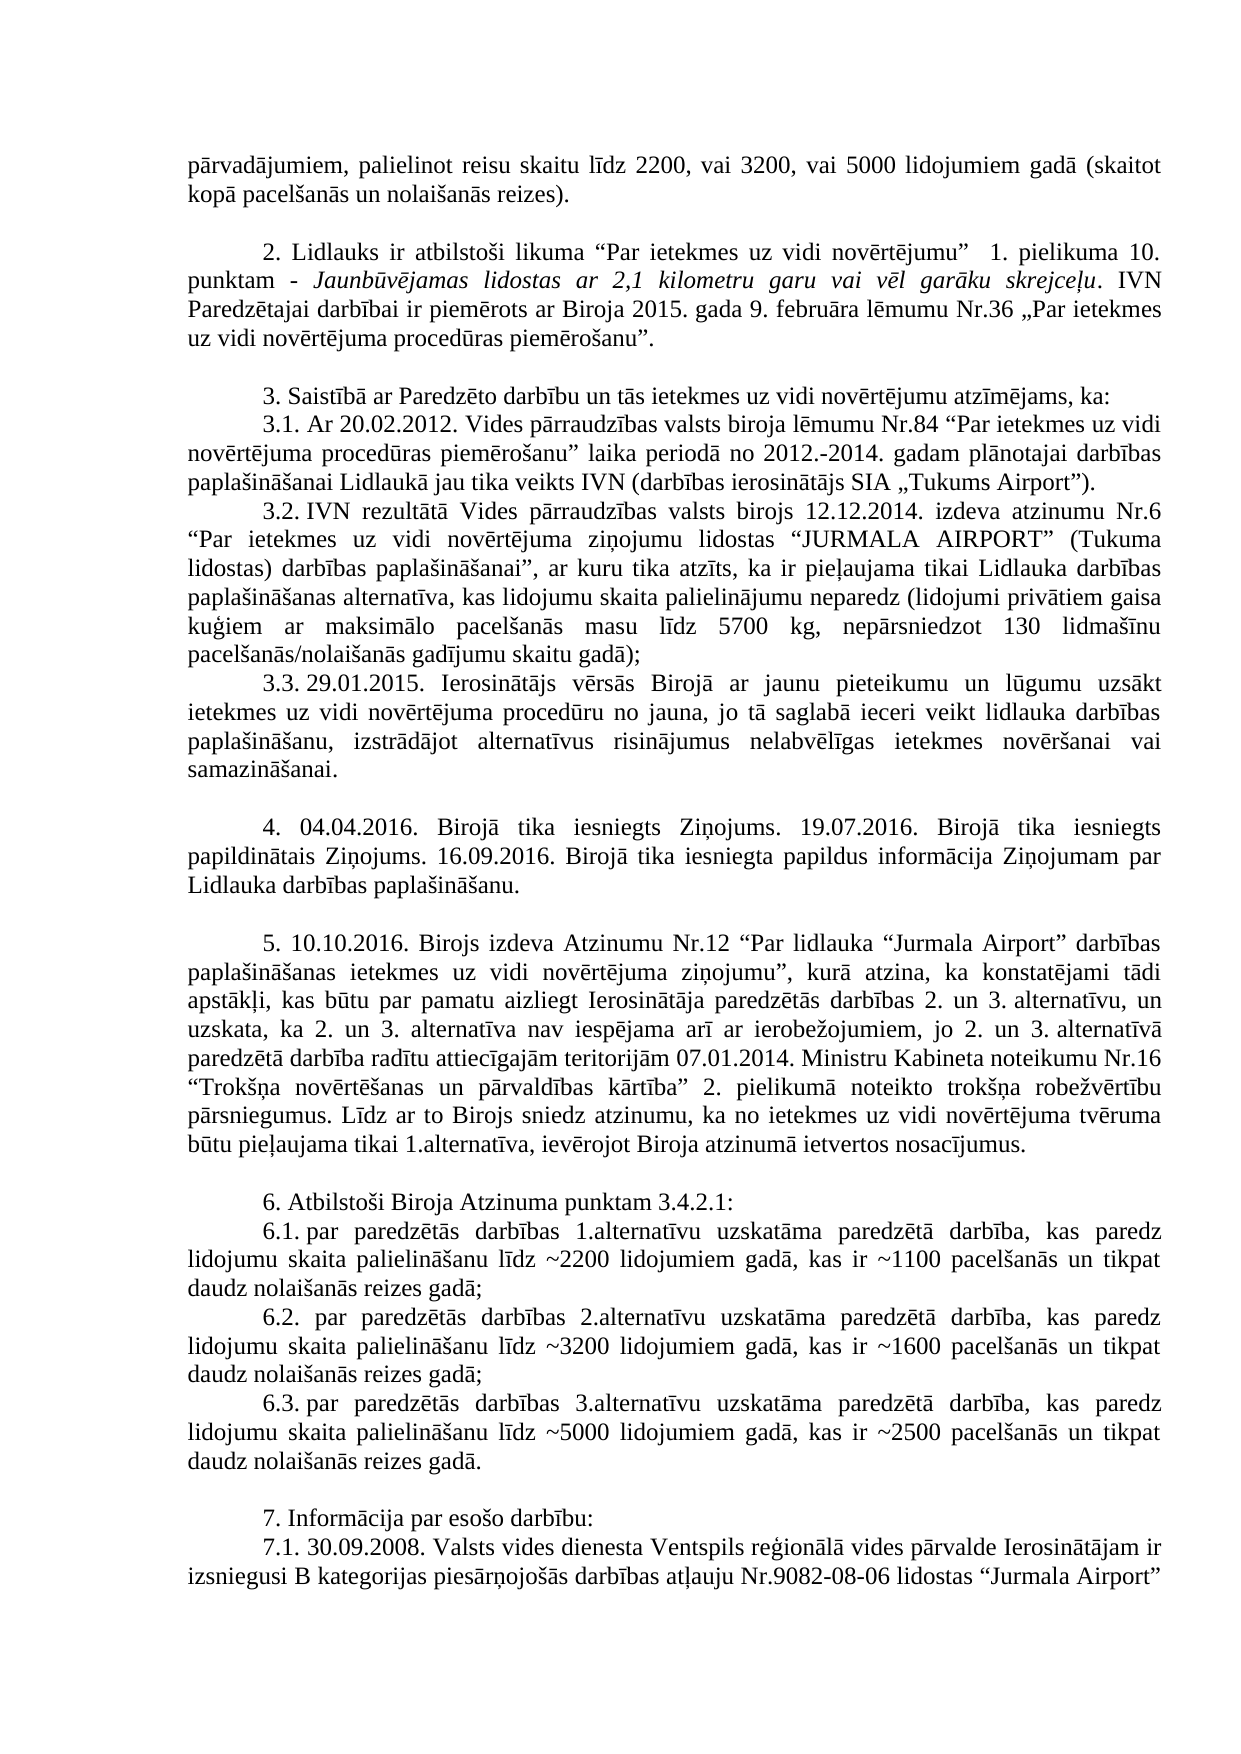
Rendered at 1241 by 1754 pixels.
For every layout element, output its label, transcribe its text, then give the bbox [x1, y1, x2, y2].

text 3.2. IVN rezultātā Vides pārraudzības valsts birojs 12.12.2014. izdeva atzinumu Nr.6 “Par ietekmes uz vidi novērtējuma ziņojumu lidostas “JURMALA AIRPORT” (Tukuma lidostas) darbības paplašināšanai”, ar kuru tika atzīts, ka ir pieļaujama tikai Lidlauka darbības paplašināšanas alternatīva, kas lidojumu skaita palielinājumu neparedz (lidojumi privātiem gaisa kuģiem ar maksimālo pacelšanās masu līdz 5700 kg, nepārsniedzot 130 lidmašīnu pacelšanās/nolaišanās gadījumu skaitu gadā); [187, 496, 1162, 668]
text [187, 1532, 1162, 1589]
text 6.1. par paredzētās darbības 1.alternatīvu uzskatāma paredzētā darbība, kas paredz lidojumu skaita palielināšanu līdz ~2200 lidojumiem gadā, kas ir ~1100 pacelšanās un tikpat daudz nolaišanās reizes gadā; [187, 1216, 1162, 1302]
text 3.3. 29.01.2015. Ierosinātājs vērsās Birojā ar jaunu pieteikumu un lūgumu uzsākt ietekmes uz vidi novērtējuma procedūru no jauna, jo tā saglabā ieceri veikt lidlauka darbības paplašināšanu, izstrādājot alternatīvus risinājumus nelabvēlīgas ietekmes novēršanai vai samazināšanai. [187, 668, 1162, 783]
text 3. Saistībā ar Paredzēto darbību un tās ietekmes uz vidi novērtējumu atzīmējams, ka: [187, 381, 1162, 409]
text 6. Atbilstoši Biroja Atzinuma punktam 3.4.2.1: [187, 1187, 1162, 1216]
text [187, 150, 1162, 207]
text 3.1. Ar 20.02.2012. Vides pārraudzības valsts biroja lēmumu Nr.84 “Par ietekmes uz vidi novērtējuma procedūras piemērošanu” laika periodā no 2012.-2014. gadam plānotajai darbības paplašināšanai Lidlaukā jau tika veikts IVN (darbības ierosinātājs SIA „Tukums Airport”). [187, 409, 1162, 496]
text 6.3. par paredzētās darbības 3.alternatīvu uzskatāma paredzētā darbība, kas paredz lidojumu skaita palielināšanu līdz ~5000 lidojumiem gadā, kas ir ~2500 pacelšanās un tikpat daudz nolaišanās reizes gadā. [187, 1388, 1162, 1474]
text 6.2. par paredzētās darbības 2.alternatīvu uzskatāma paredzētā darbība, kas paredz lidojumu skaita palielināšanu līdz ~3200 lidojumiem gadā, kas ir ~1600 pacelšanās un tikpat daudz nolaišanās reizes gadā; [187, 1302, 1162, 1388]
text 2. Lidlauks ir atbilstoši likuma “Par ietekmes uz vidi novērtējumu” 1. pielikuma 10. punktam - Jaunbūvējamas lidostas ar 2,1 kilometru garu vai vēl garāku skrejceļu. IVN Paredzētajai darbībai ir piemērots ar Biroja 2015. gada 9. februāra lēmumu Nr.36 „Par ietekmes uz vidi novērtējuma procedūras piemērošanu”. [187, 237, 1162, 352]
text 4. 04.04.2016. Birojā tika iesniegts Ziņojums. 19.07.2016. Birojā tika iesniegts papildinātais Ziņojums. 16.09.2016. Birojā tika iesniegta papildus informācija Ziņojumam par Lidlauka darbības paplašināšanu. [187, 812, 1162, 899]
text 7. Informācija par esošo darbību: [187, 1503, 1162, 1532]
text 5. 10.10.2016. Birojs izdeva Atzinumu Nr.12 “Par lidlauka “Jurmala Airport” darbības paplašināšanas ietekmes uz vidi novērtējuma ziņojumu”, kurā atzina, ka konstatējami tādi apstākļi, kas būtu par pamatu aizliegt Ierosinātāja paredzētās darbības 2. un 3. alternatīvu, un uzskata, ka 2. un 3. alternatīva nav iespējama arī ar ierobežojumiem, jo 2. un 3. alternatīvā paredzētā darbība radītu attiecīgajām teritorijām 07.01.2014. Ministru Kabineta noteikumu Nr.16 “Trokšņa novērtēšanas un pārvaldības kārtība” 2. pielikumā noteikto trokšņa robežvērtību pārsniegumus. Līdz ar to Birojs sniedz atzinumu, ka no ietekmes uz vidi novērtējuma tvēruma būtu pieļaujama tikai 1.alternatīva, ievērojot Biroja atzinumā ietvertos nosacījumus. [187, 928, 1162, 1158]
